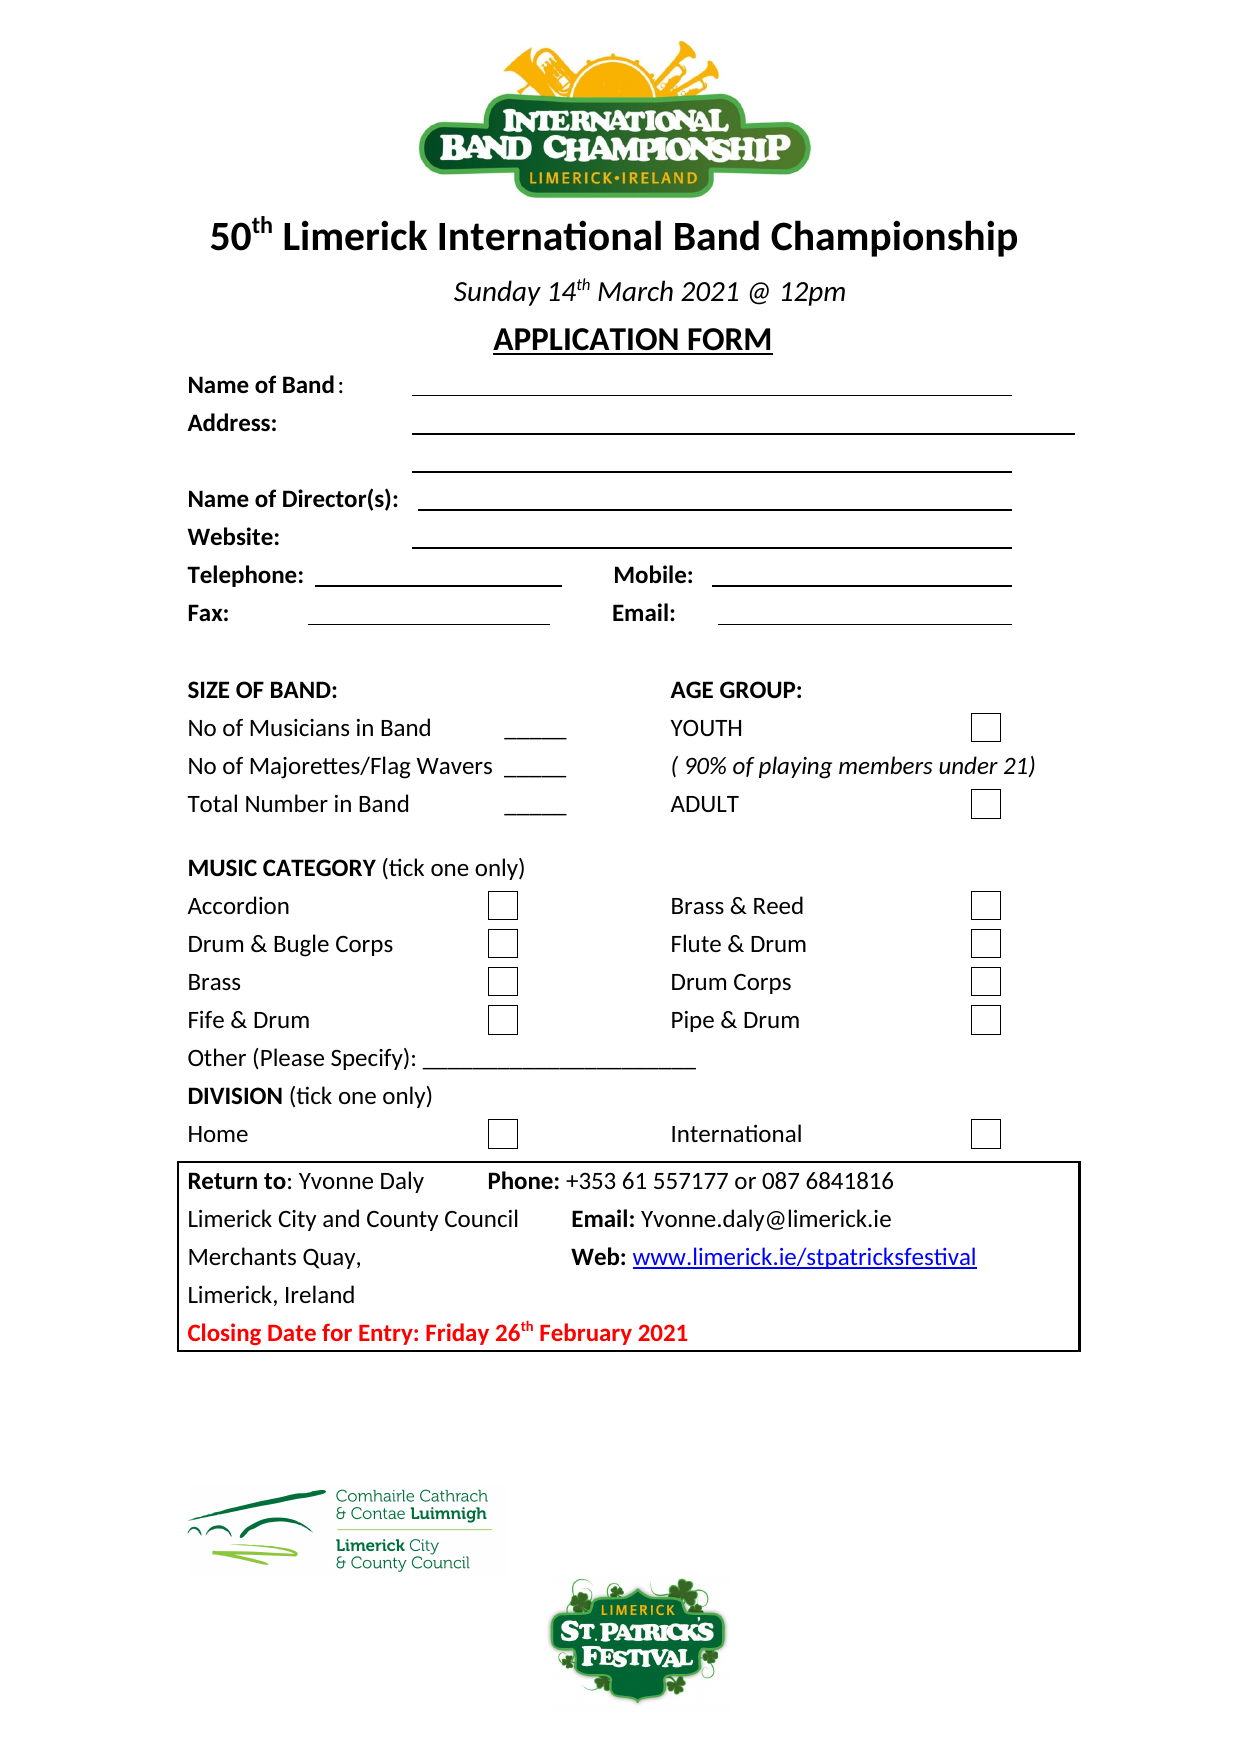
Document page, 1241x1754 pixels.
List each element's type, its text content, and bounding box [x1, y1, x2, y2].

text MUSIC CATEGORY (tick one only) [187, 852, 1078, 882]
text Return to: Yvonne Daly Phone: +353 61 557177 or 087 6841816 [179, 1163, 1078, 1196]
text Limerick, Ireland [179, 1275, 1078, 1310]
text Closing Date for Entry: Friday 26th February 2021 [179, 1313, 1078, 1350]
text Limerick City and County Council Email: Yvonne.daly@limerick.ie [179, 1199, 1078, 1234]
text APPLICATION FORM [187, 318, 1078, 359]
text Merchants Quay, Web: www.limerick.ie/stpatricksfestival [179, 1237, 1078, 1272]
text ADULT [670, 788, 1078, 819]
text ( 90% of playing members under 21) [670, 750, 1078, 781]
text Drum Corps [670, 966, 1078, 997]
text AGE GROUP: [670, 674, 1078, 704]
text Drum & Bugle Corps [187, 928, 595, 958]
text Fax: Email: [187, 598, 1078, 628]
text Address: [187, 407, 1078, 476]
picture [544, 1574, 730, 1714]
text Website: [187, 521, 1078, 552]
text Sunday 14th March 2021 @ 12pm [150, 273, 1078, 309]
text Accordion [187, 890, 595, 920]
text Flute & Drum [670, 928, 1078, 958]
text Name of Band : [187, 369, 1078, 399]
text Fife & Drum [187, 1004, 595, 1035]
text DIVISION (tick one only) [187, 1080, 1078, 1111]
text Brass & Reed [670, 890, 1078, 920]
text SIZE OF BAND: [187, 674, 595, 704]
picture [187, 1484, 509, 1575]
picture [386, 36, 843, 203]
text YOUTH [670, 712, 1078, 742]
text 50th Limerick International Band Championship [150, 210, 1078, 261]
text Other (Please Specify): ______________________ [187, 1042, 1078, 1073]
text Name of Director(s): [187, 483, 1078, 514]
text Home [187, 1118, 595, 1149]
text No of Majorettes/Flag Wavers _____ [187, 750, 595, 781]
text Telephone: Mobile: [187, 559, 1078, 590]
text International [670, 1118, 1078, 1149]
text Brass [187, 966, 595, 997]
text Pipe & Drum [670, 1004, 1078, 1035]
text No of Musicians in Band _____ [187, 712, 595, 742]
text Total Number in Band _____ [187, 788, 595, 819]
